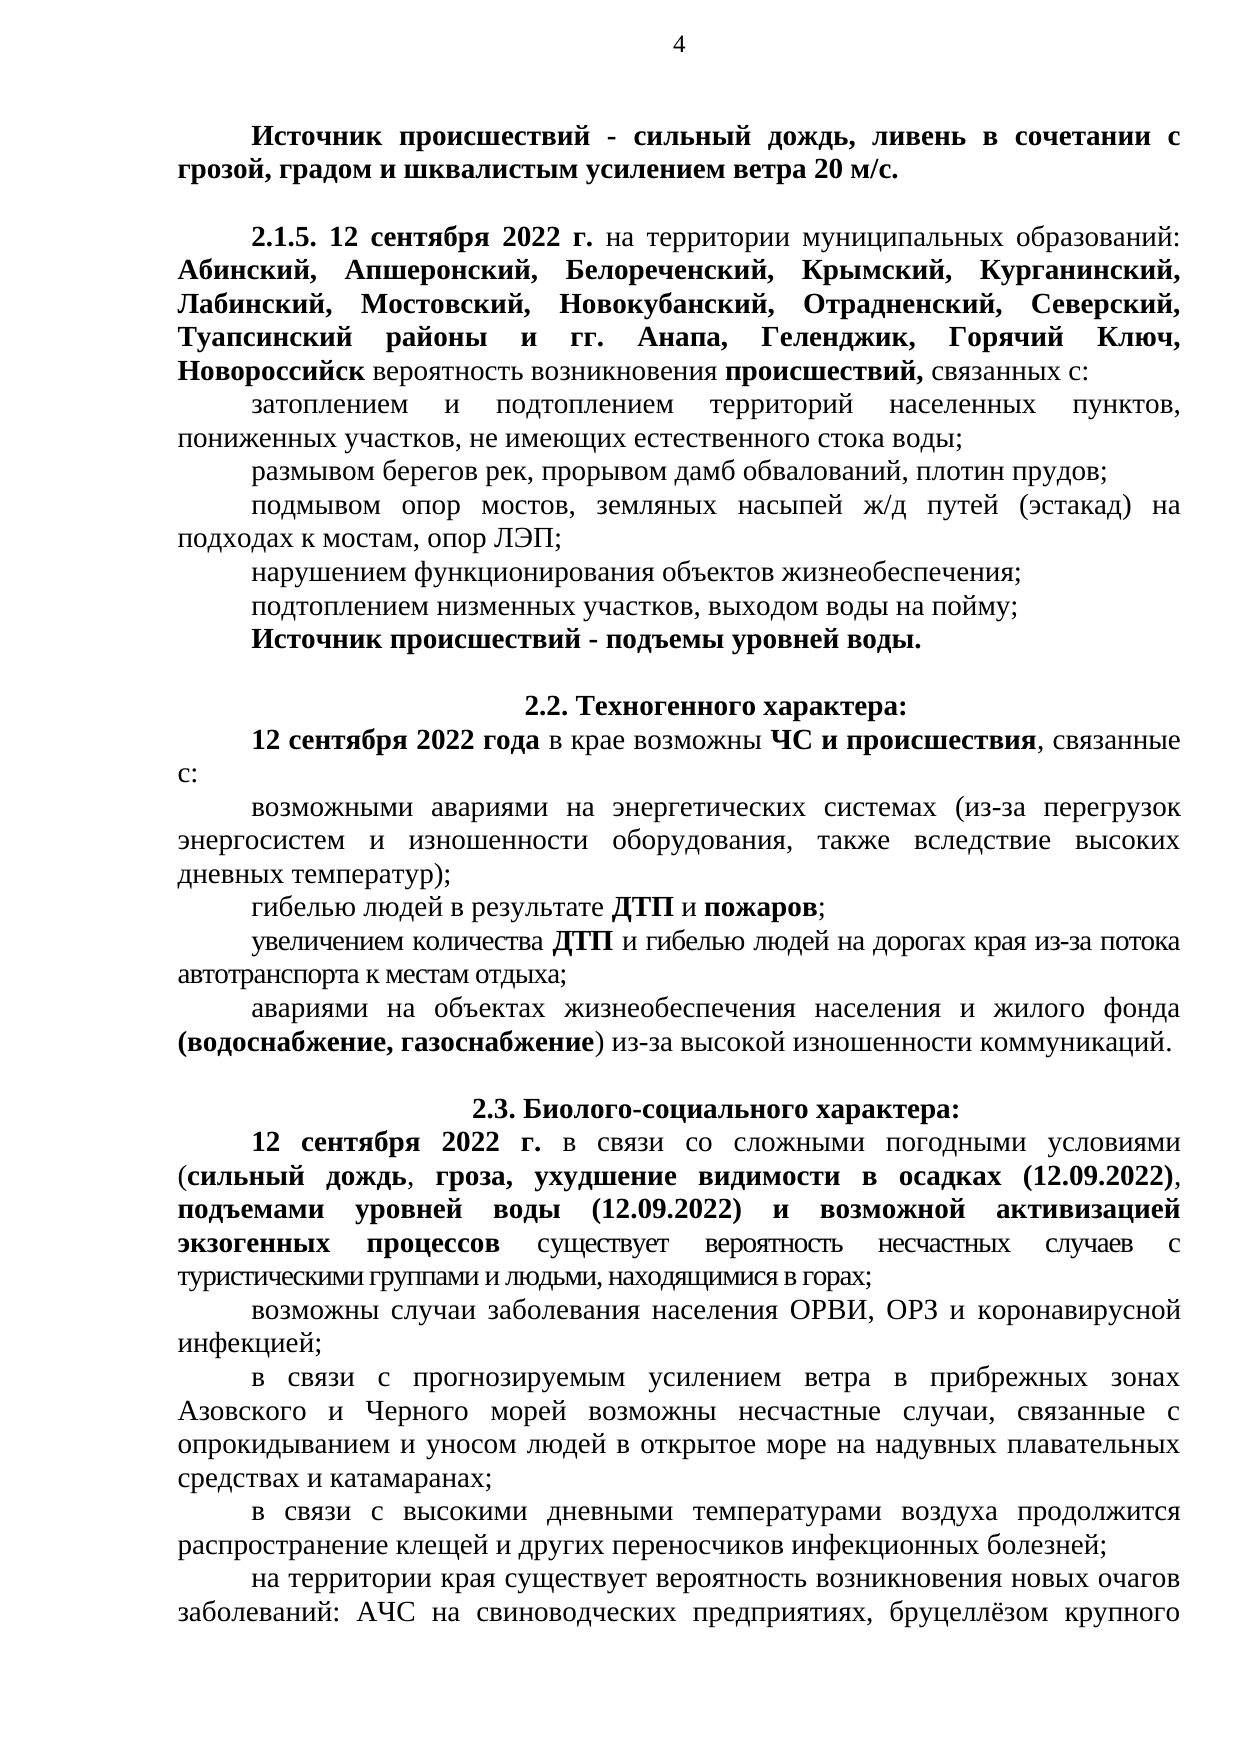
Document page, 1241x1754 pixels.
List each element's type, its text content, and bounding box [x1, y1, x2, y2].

text подмывом опор мостов, земляных насыпей ж/д путей (эстакад) на подходах к мостам, опор ЛЭП; [177, 487, 1181, 554]
text затоплением и подтоплением территорий населенных пунктов, пониженных участков, не имеющих естественного стока воды; [177, 386, 1181, 453]
text размывом берегов рек, прорывом дамб обвалований, плотин прудов; [177, 453, 1181, 487]
text авариями на объектах жизнеобеспечения населения и жилого фонда (водоснабжение, газоснабжение) из-за высокой изношенности коммуникаций. [177, 990, 1181, 1057]
text гибелью людей в результате ДТП и пожаров; [177, 889, 1181, 923]
text в связи с прогнозируемым усилением ветра в прибрежных зонах Азовского и Черного морей возможны несчастные случаи, связанные с опрокидыванием и уносом людей в открытое море на надувных плавательных средствах и катамаранах; [177, 1359, 1181, 1493]
text увеличением количества ДТП и гибелью людей на дорогах края из-за потока автотранспорта к местам отдыха; [177, 923, 1181, 990]
text Источник происшествий - подъемы уровней воды. [177, 621, 1181, 655]
text подтоплением низменных участков, выходом воды на пойму; [177, 588, 1181, 621]
text 12 сентября 2022 года в крае возможны ЧС и происшествия, связанные с: [177, 722, 1181, 789]
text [177, 1560, 1181, 1627]
text 12 сентября 2022 г. в связи со сложными погодными условиями (сильный дождь, гроза, ухудшение видимости в осадках (12.09.2022), подъемами уровней воды (12.09.2022) и возможной активизацией экзогенных процессов существует вероятность несчастных случаев с туристическими группами и людьми, находящимися в горах; [177, 1124, 1181, 1292]
text Источник происшествий - сильный дождь, ливень в сочетании с грозой, градом и шквалистым усилением ветра 20 м/с. [177, 118, 1181, 185]
text нарушением функционирования объектов жизнеобеспечения; [177, 554, 1181, 588]
text 2.2. Техногенного характера: [177, 688, 1181, 722]
text в связи с высокими дневными температурами воздуха продолжится распространение клещей и других переносчиков инфекционных болезней; [177, 1493, 1181, 1560]
text возможными авариями на энергетических системах (из-за перегрузок энергосистем и изношенности оборудования, также вследствие высоких дневных температур); [177, 789, 1181, 889]
text 2.3. Биолого-социального характера: [177, 1091, 1181, 1124]
text 2.1.5. 12 сентября 2022 г. на территории муниципальных образований: Абинский, Апшеронский, Белореченский, Крымский, Курганинский, Лабинский, Мостовский, Новокубанский, Отрадненский, Северский, Туапсинский районы и гг. Анапа, Геленджик, Горячий Ключ, Новороссийск вероятность возникновения происшествий, связанных с: [177, 219, 1181, 386]
text возможны случаи заболевания населения ОРВИ, ОРЗ и коронавирусной инфекцией; [177, 1292, 1181, 1359]
